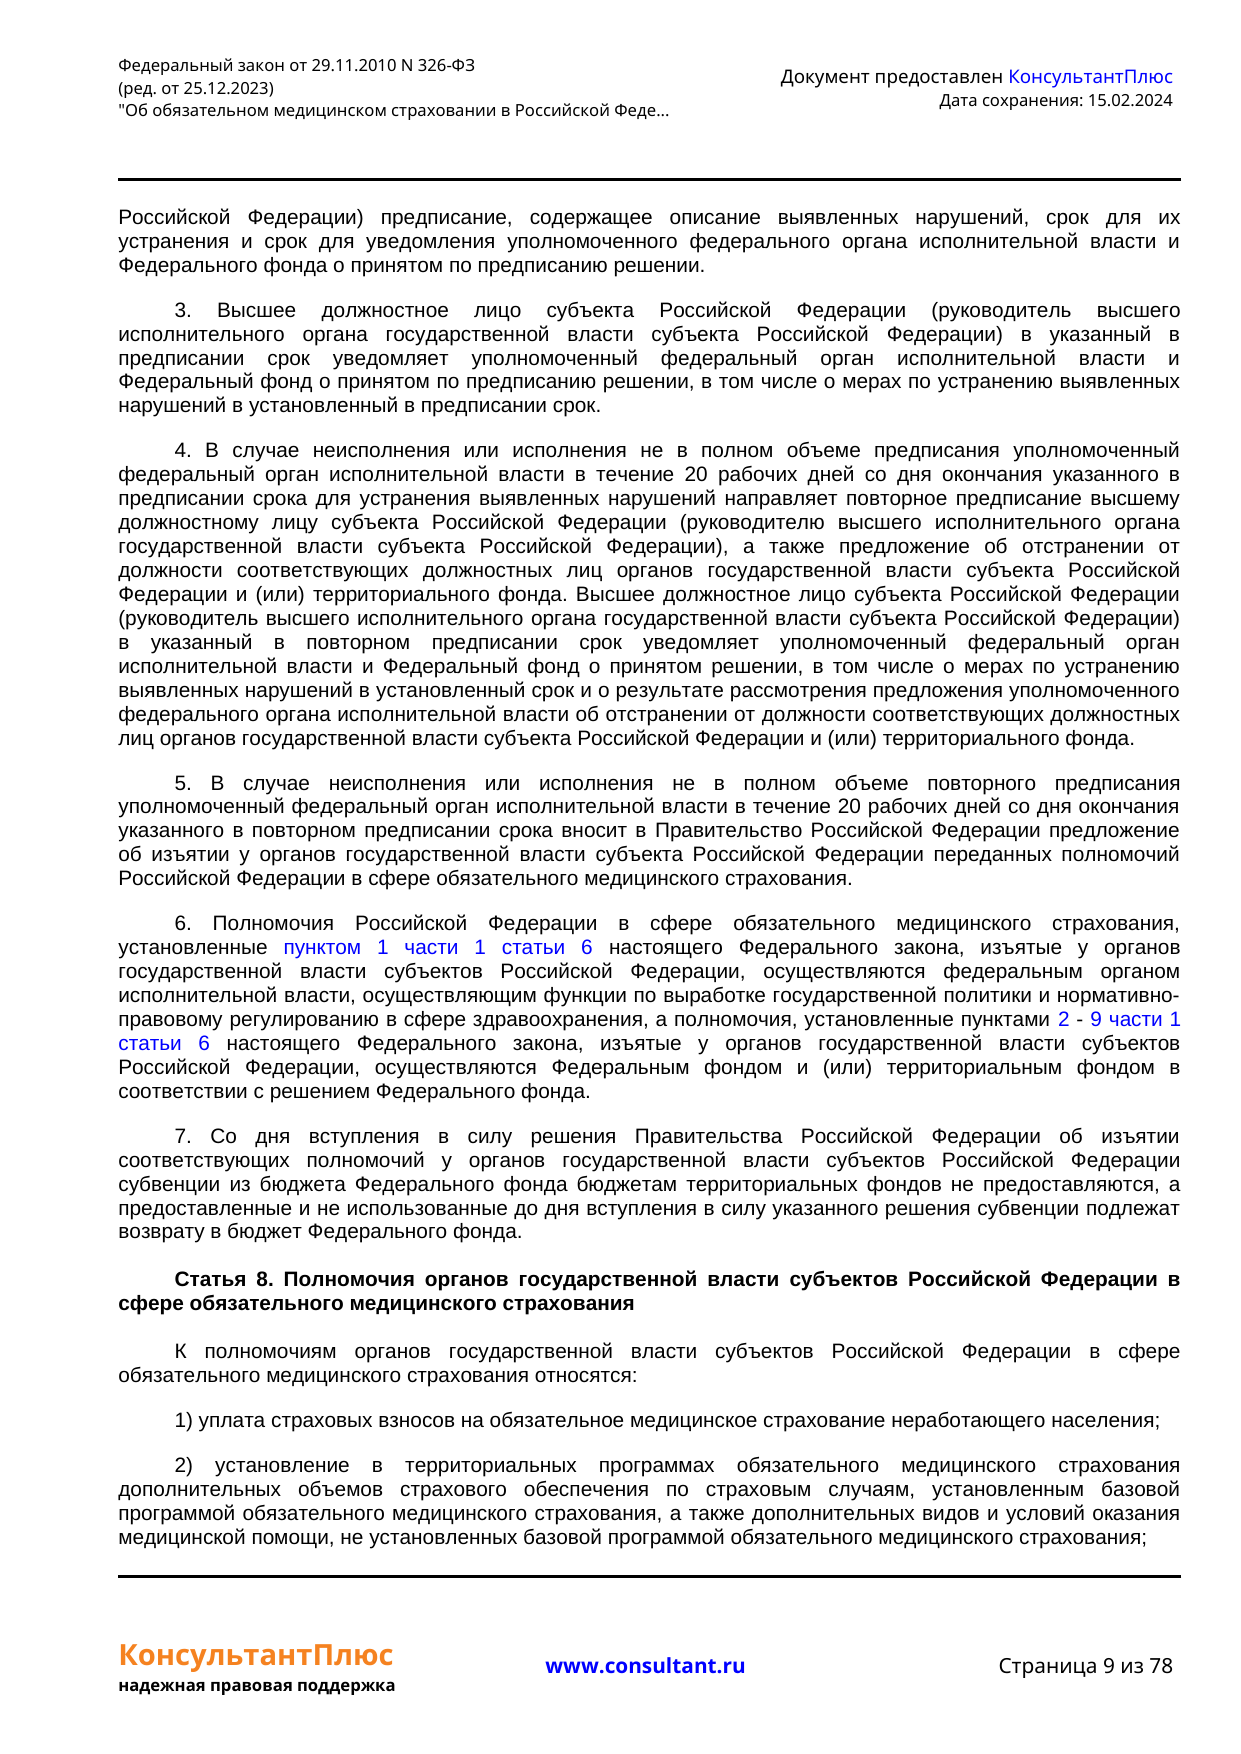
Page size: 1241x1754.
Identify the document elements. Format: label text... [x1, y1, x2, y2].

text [118, 205, 1181, 277]
text 4. В случае неисполнения или исполнения не в полном объеме предписания уполномоченный федеральный орган исполнительной власти в течение 20 рабочих дней со дня окончания указанного в предписании срока для устранения выявленных нарушений направляет повторное предписание высшему должностному лицу субъекта Российской Федерации (руководителю высшего исполнительного органа государственной власти субъекта Российской Федерации), а также предложение об отстранении от должности соответствующих должностных лиц органов государственной власти субъекта Российской Федерации и (или) территориального фонда. Высшее должностное лицо субъекта Российской Федерации (руководитель высшего исполнительного органа государственной власти субъекта Российской Федерации) в указанный в повторном предписании срок уведомляет уполномоченный федеральный орган исполнительной власти и Федеральный фонд о принятом решении, в том числе о мерах по устранению выявленных нарушений в установленный срок и о результате рассмотрения предложения уполномоченного федерального органа исполнительной власти об отстранении от должности соответствующих должностных лиц органов государственной власти субъекта Российской Федерации и (или) территориального фонда. [118, 438, 1181, 749]
text 5. В случае неисполнения или исполнения не в полном объеме повторного предписания уполномоченный федеральный орган исполнительной власти в течение 20 рабочих дней со дня окончания указанного в повторном предписании срока вносит в Правительство Российской Федерации предложение об изъятии у органов государственной власти субъекта Российской Федерации переданных полномочий Российской Федерации в сфере обязательного медицинского страхования. [118, 770, 1181, 890]
text 7. Со дня вступления в силу решения Правительства Российской Федерации об изъятии соответствующих полномочий у органов государственной власти субъектов Российской Федерации субвенции из бюджета Федерального фонда бюджетам территориальных фондов не предоставляются, а предоставленные и не использованные до дня вступления в силу указанного решения субвенции подлежат возврату в бюджет Федерального фонда. [118, 1123, 1181, 1243]
text 3. Высшее должностное лицо субъекта Российской Федерации (руководитель высшего исполнительного органа государственной власти субъекта Российской Федерации) в указанный в предписании срок уведомляет уполномоченный федеральный орган исполнительной власти и Федеральный фонд о принятом по предписанию решении, в том числе о мерах по устранению выявленных нарушений в установленный в предписании срок. [118, 297, 1181, 417]
text К полномочиям органов государственной власти субъектов Российской Федерации в сфере обязательного медицинского страхования относятся: [118, 1339, 1181, 1387]
text 1) уплата страховых взносов на обязательное медицинское страхование неработающего населения; [118, 1408, 1181, 1432]
title Статья 8. Полномочия органов государственной власти субъектов Российской Федерации в сфере обязательного медицинского страхования [118, 1267, 1181, 1315]
text 2) установление в территориальных программах обязательного медицинского страхования дополнительных объемов страхового обеспечения по страховым случаям, установленным базовой программой обязательного медицинского страхования, а также дополнительных видов и условий оказания медицинской помощи, не установленных базовой программой обязательного медицинского страхования; [118, 1453, 1181, 1548]
text 6. Полномочия Российской Федерации в сфере обязательного медицинского страхования, установленные пунктом 1 части 1 статьи 6 настоящего Федерального закона, изъятые у органов государственной власти субъектов Российской Федерации, осуществляются федеральным органом исполнительной власти, осуществляющим функции по выработке государственной политики и нормативно-правовому регулированию в сфере здравоохранения, а полномочия, установленные пунктами 2 - 9 части 1 статьи 6 настоящего Федерального закона, изъятые у органов государственной власти субъектов Российской Федерации, осуществляются Федеральным фондом и (или) территориальным фондом в соответствии с решением Федерального фонда. [118, 911, 1181, 1103]
